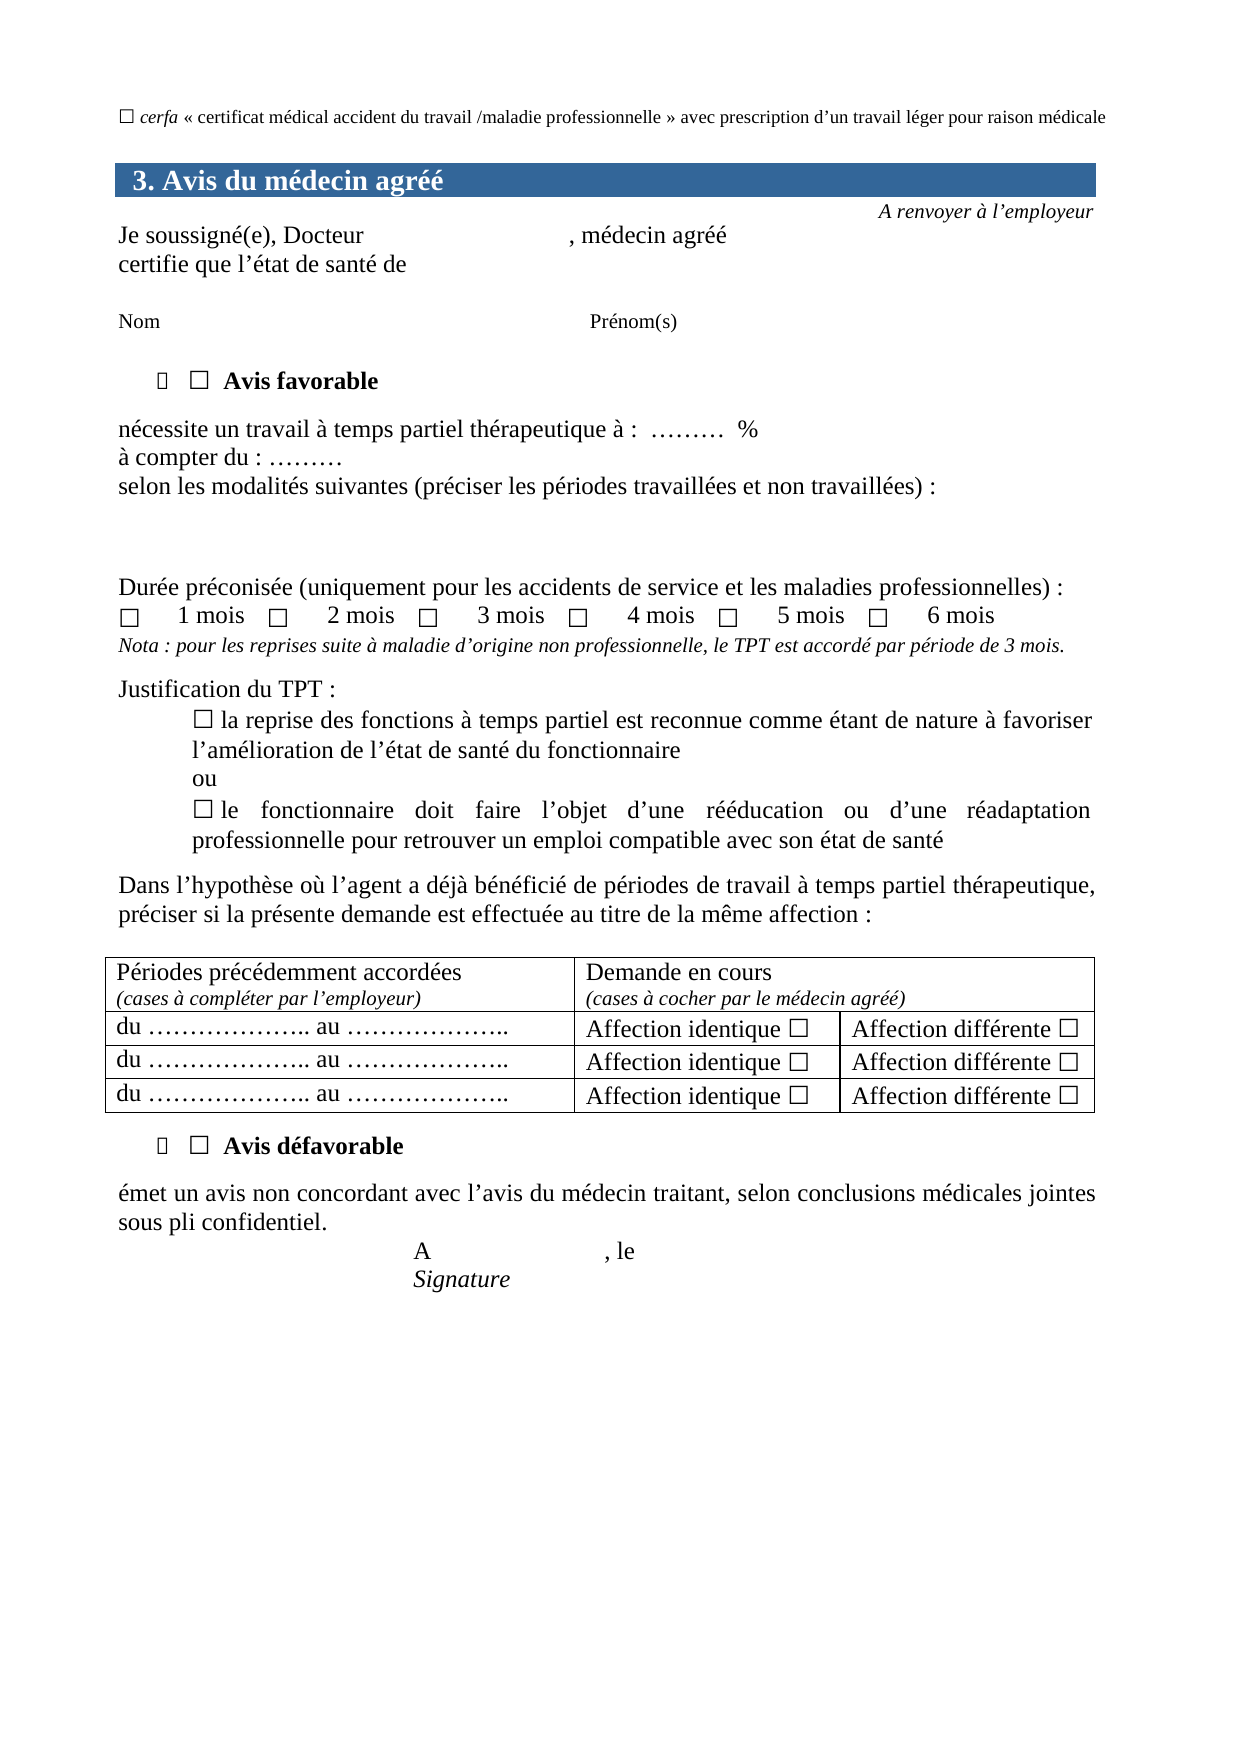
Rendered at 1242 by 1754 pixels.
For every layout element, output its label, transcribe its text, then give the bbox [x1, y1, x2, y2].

table_header Périodes précédemment accordées (cases à compléter par l’employeur) [106, 958, 574, 1011]
text Nom Prénom(s) [118, 309, 729, 332]
text Je soussigné(e), Docteur , médecin agréé [118, 220, 735, 249]
text  ☐ Avis défavorable [155, 1127, 1110, 1160]
text certifie que l’état de santé de [118, 249, 729, 277]
text Signature [413, 1264, 1110, 1293]
text Nota : pour les reprises suite à maladie d’origine non professionnelle, le TPT est accordé par période de 3 mois. [118, 633, 1110, 657]
table_cell Affection identique ☐ [575, 1012, 839, 1044]
text ☐ la reprise des fonctions à temps partiel est reconnue comme étant de nature à favoriser [192, 702, 1110, 734]
text selon les modalités suivantes (préciser les périodes travaillées et non travaillées) : [118, 471, 1110, 500]
text nécessite un travail à temps partiel thérapeutique à : ……… % [118, 414, 1110, 442]
text à compter du : ……… [118, 442, 1110, 471]
table_header Demande en cours (cases à cocher par le médecin agréé) [575, 958, 1094, 1011]
table_cell du ……………….. au ……………….. [106, 1012, 574, 1044]
table_cell Affection identique ☐ [575, 1046, 839, 1078]
text émet un avis non concordant avec l’avis du médecin traitant, selon conclusions médicales jointes sous pli confidentiel. [118, 1178, 1100, 1236]
table_cell du ……………….. au ……………….. [106, 1046, 574, 1078]
text Dans l’hypothèse où l’agent a déjà bénéficié de périodes de travail à temps partiel thérapeutique, préciser si la présente demande est effectuée au titre de la même affection : [118, 870, 1100, 928]
text A , le [413, 1236, 1110, 1264]
text A renvoyer à l’employeur [879, 199, 1110, 223]
table_cell Affection différente ☐ [841, 1079, 1094, 1112]
text ☐ 1 mois ☐ 2 mois ☐ 3 mois ☐ 4 mois ☐ 5 mois ☐ 6 mois [118, 600, 1110, 629]
table_cell Affection différente ☐ [841, 1012, 1094, 1044]
text ☐ le fonctionnaire doit faire l’objet d’une rééducation ou d’une réadaptation [192, 792, 1110, 823]
text ou [192, 763, 1110, 792]
text Justification du TPT : [118, 674, 1110, 702]
text Durée préconisée (uniquement pour les accidents de service et les maladies professionnelles) : [118, 572, 1110, 600]
table_cell du ……………….. au ……………….. [106, 1079, 574, 1112]
table_cell Affection différente ☐ [841, 1046, 1094, 1078]
table_cell Affection identique ☐ [575, 1079, 839, 1112]
text  ☐ Avis favorable [155, 362, 1110, 395]
text l’amélioration de l’état de santé du fonctionnaire [192, 735, 1110, 763]
text ☐ cerfa « certificat médical accident du travail /maladie professionnelle » avec prescription d’un travail léger pour raison médicale [118, 96, 1110, 128]
text professionnelle pour retrouver un emploi compatible avec son état de santé [192, 825, 1110, 853]
text 3. Avis du médecin agréé [132, 163, 729, 197]
